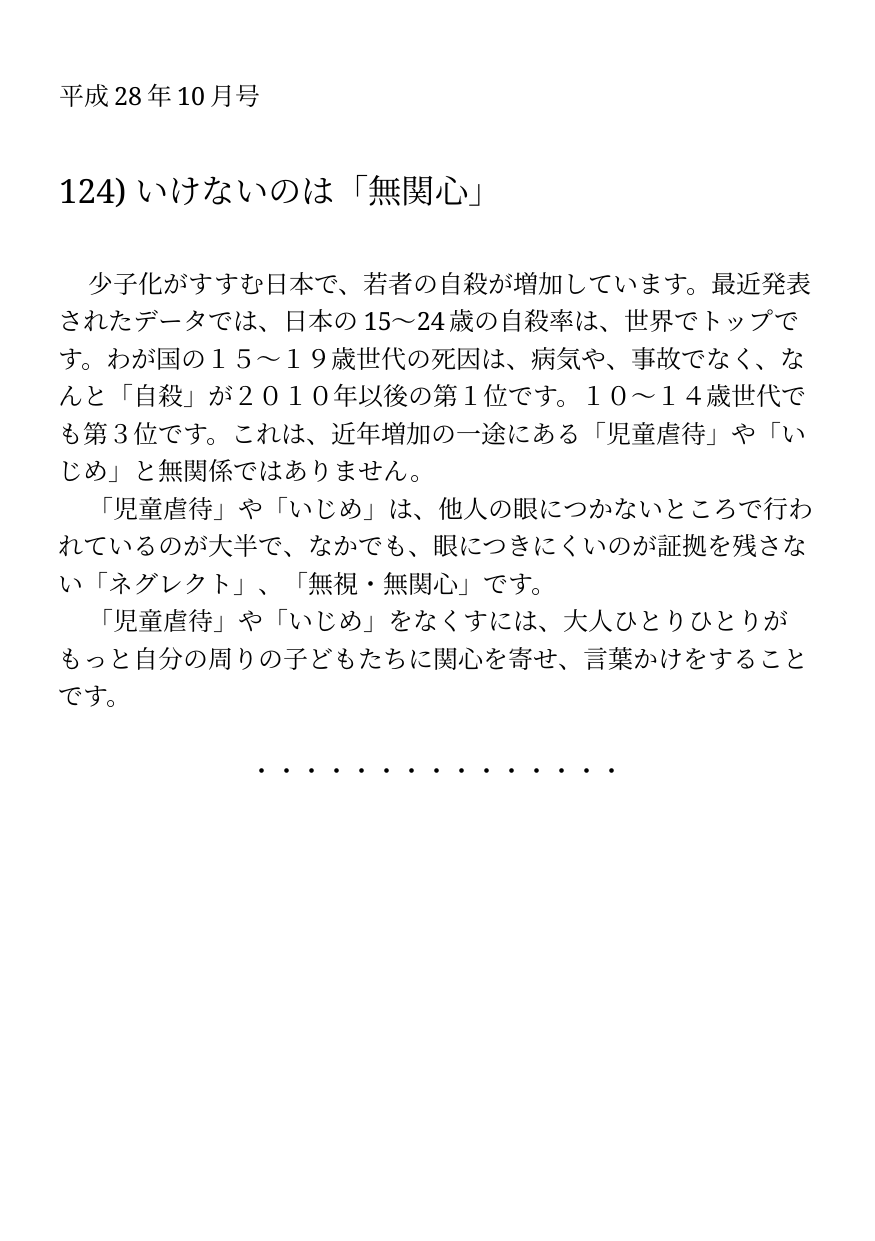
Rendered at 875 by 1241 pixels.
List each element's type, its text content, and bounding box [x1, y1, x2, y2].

text 平成28年10月号 [59, 76, 815, 114]
text 124) いけないのは「無関心」 [59, 151, 815, 226]
text 「児童虐待」や「いじめ」をなくすには、大人ひとりひとりがもっと自分の周りの子どもたちに関心を寄せ、言葉かけをすることです。 [59, 601, 815, 714]
text 「児童虐待」や「いじめ」は、他人の眼につかないところで行われているのが大半で、なかでも、眼につきにくいのが証拠を残さない「ネグレクト」、「無視・無関心」です。 [59, 489, 815, 601]
text ・・・・・・・・・・・・・・・ [59, 751, 815, 789]
text 少子化がすすむ日本で、若者の自殺が増加しています。最近発表されたデータでは、日本の15～24歳の自殺率は、世界でトップです。わが国の１５〜１９歳世代の死因は、病気や、事故でなく、なんと「自殺」が２０１０年以後の第１位です。１０〜１４歳世代でも第３位です。これは、近年増加の一途にある「児童虐待」や「いじめ」と無関係ではありません。 [59, 264, 815, 489]
